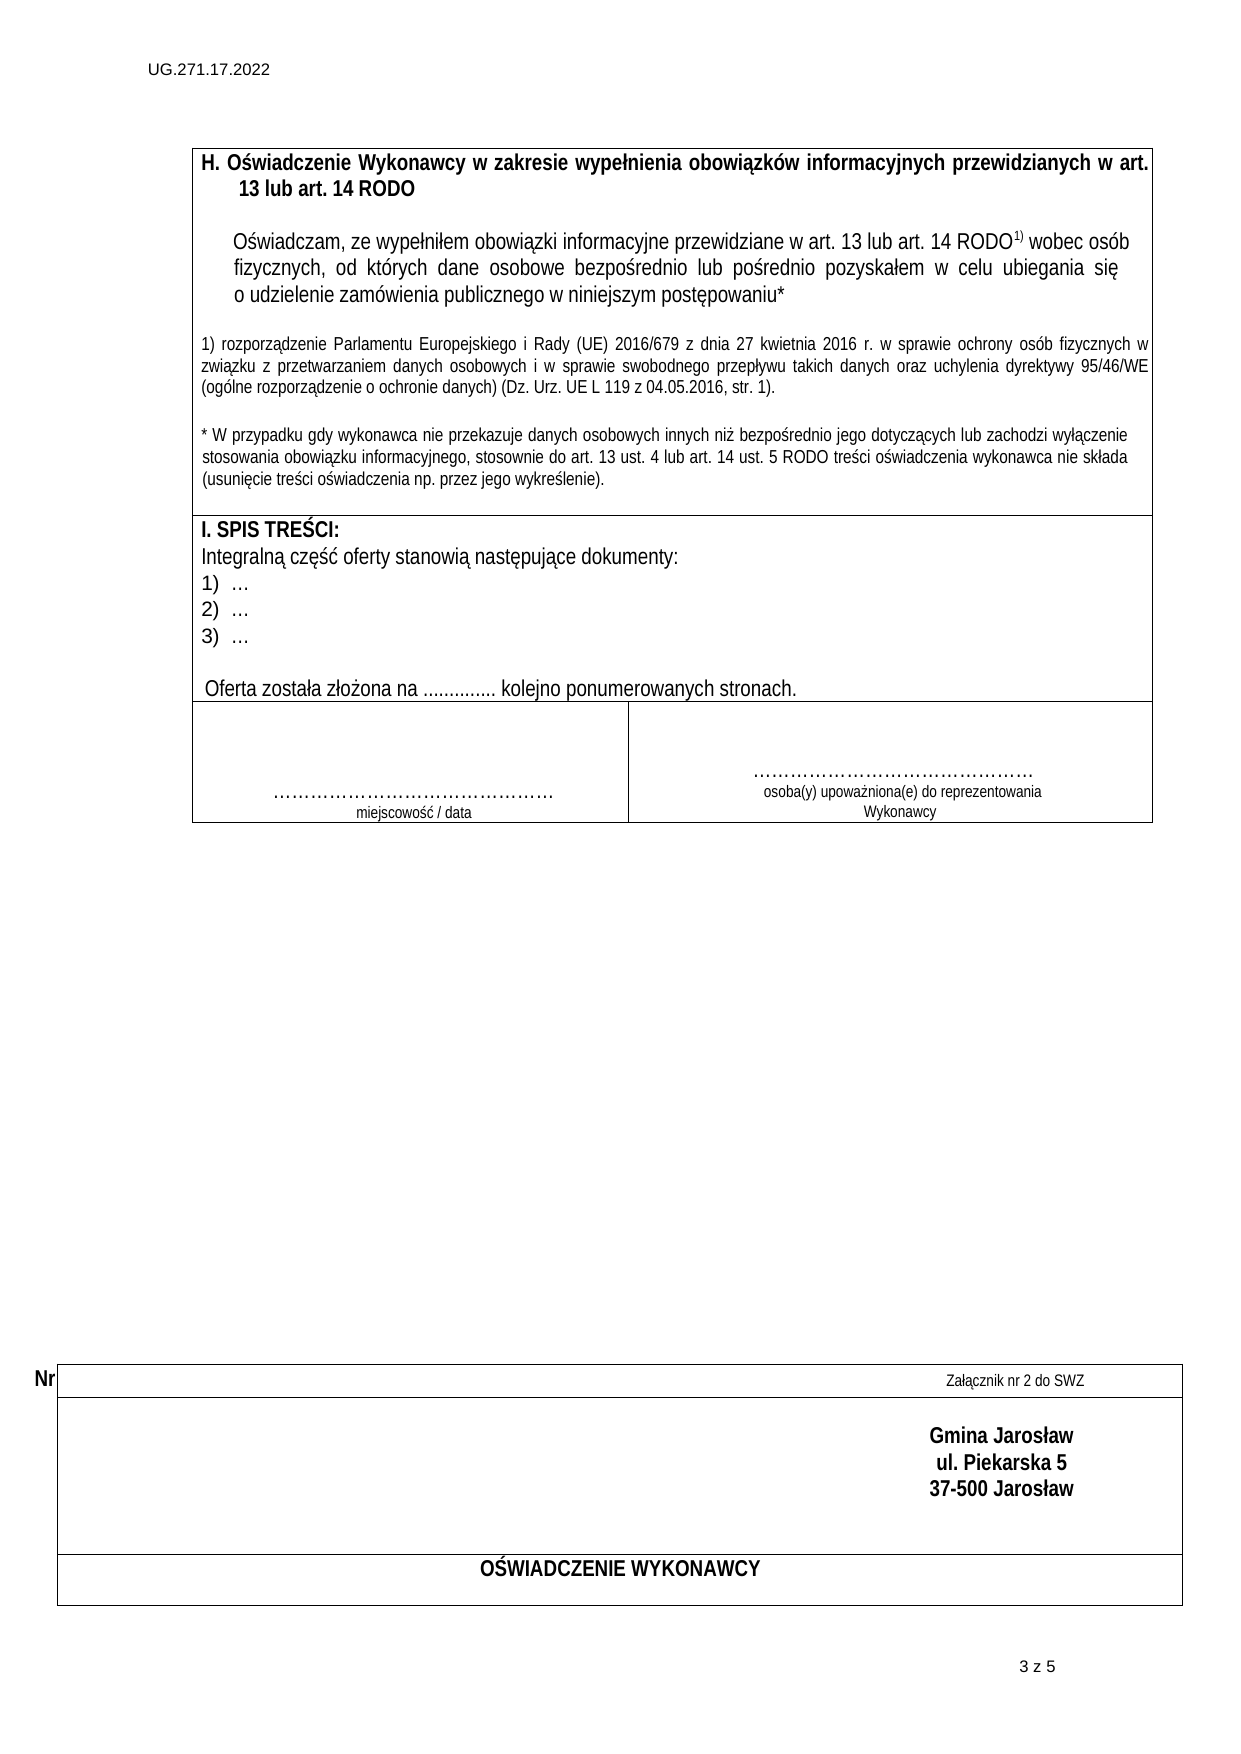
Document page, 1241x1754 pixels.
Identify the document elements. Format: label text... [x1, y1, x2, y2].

table_cell Gmina Jarosław ul. Piekarska 5 37-500 Jarosław [58, 1398, 1182, 1554]
table_cell I. SPIS TREŚCI: Integralną część oferty stanowią następujące dokumenty: … … … Oferta została złożona na .............. kolejno ponumerowanych stronach. [193, 516, 1152, 701]
table_cell H. Oświadczenie Wykonawcy w zakresie wypełnienia obowiązków informacyjnych przewidzianych w art. 13 lub art. 14 RODO Oświadczam, ze wypełniłem obowiązki informacyjne przewidziane w art. 13 lub art. 14 RODO1) wobec osób fizycznych, od których dane osobowe bezpośrednio lub pośrednio pozyskałem w celu ubiegania się o udzielenie zamówienia publicznego w niniejszym postępowaniu* 1) rozporządzenie Parlamentu Europejskiego i Rady (UE) 2016/679 z dnia 27 kwietnia 2016 r. w sprawie ochrony osób fizycznych w związku z przetwarzaniem danych osobowych i w sprawie swobodnego przepływu takich danych oraz uchylenia dyrektywy 95/46/WE (ogólne rozporządzenie o ochronie danych) (Dz. Urz. UE L 119 z 04.05.2016, str. 1). * W przypadku gdy wykonawca nie przekazuje danych osobowych innych niż bezpośrednio jego dotyczących lub zachodzi wyłączenie stosowania obowiązku informacyjnego, stosownie do art. 13 ust. 4 lub art. 14 ust. 5 RODO treści oświadczenia wykonawca nie składa (usunięcie treści oświadczenia np. przez jego wykreślenie). [193, 149, 1152, 515]
table_header Nr Załącznik nr 2 do SWZ [58, 1365, 1182, 1397]
table_cell ……………………………………… miejscowość / data [193, 702, 628, 822]
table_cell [58, 1555, 1182, 1605]
table_cell ……………………………………… osoba(y) upoważniona(e) do reprezentowania Wykonawcy [629, 702, 1152, 822]
